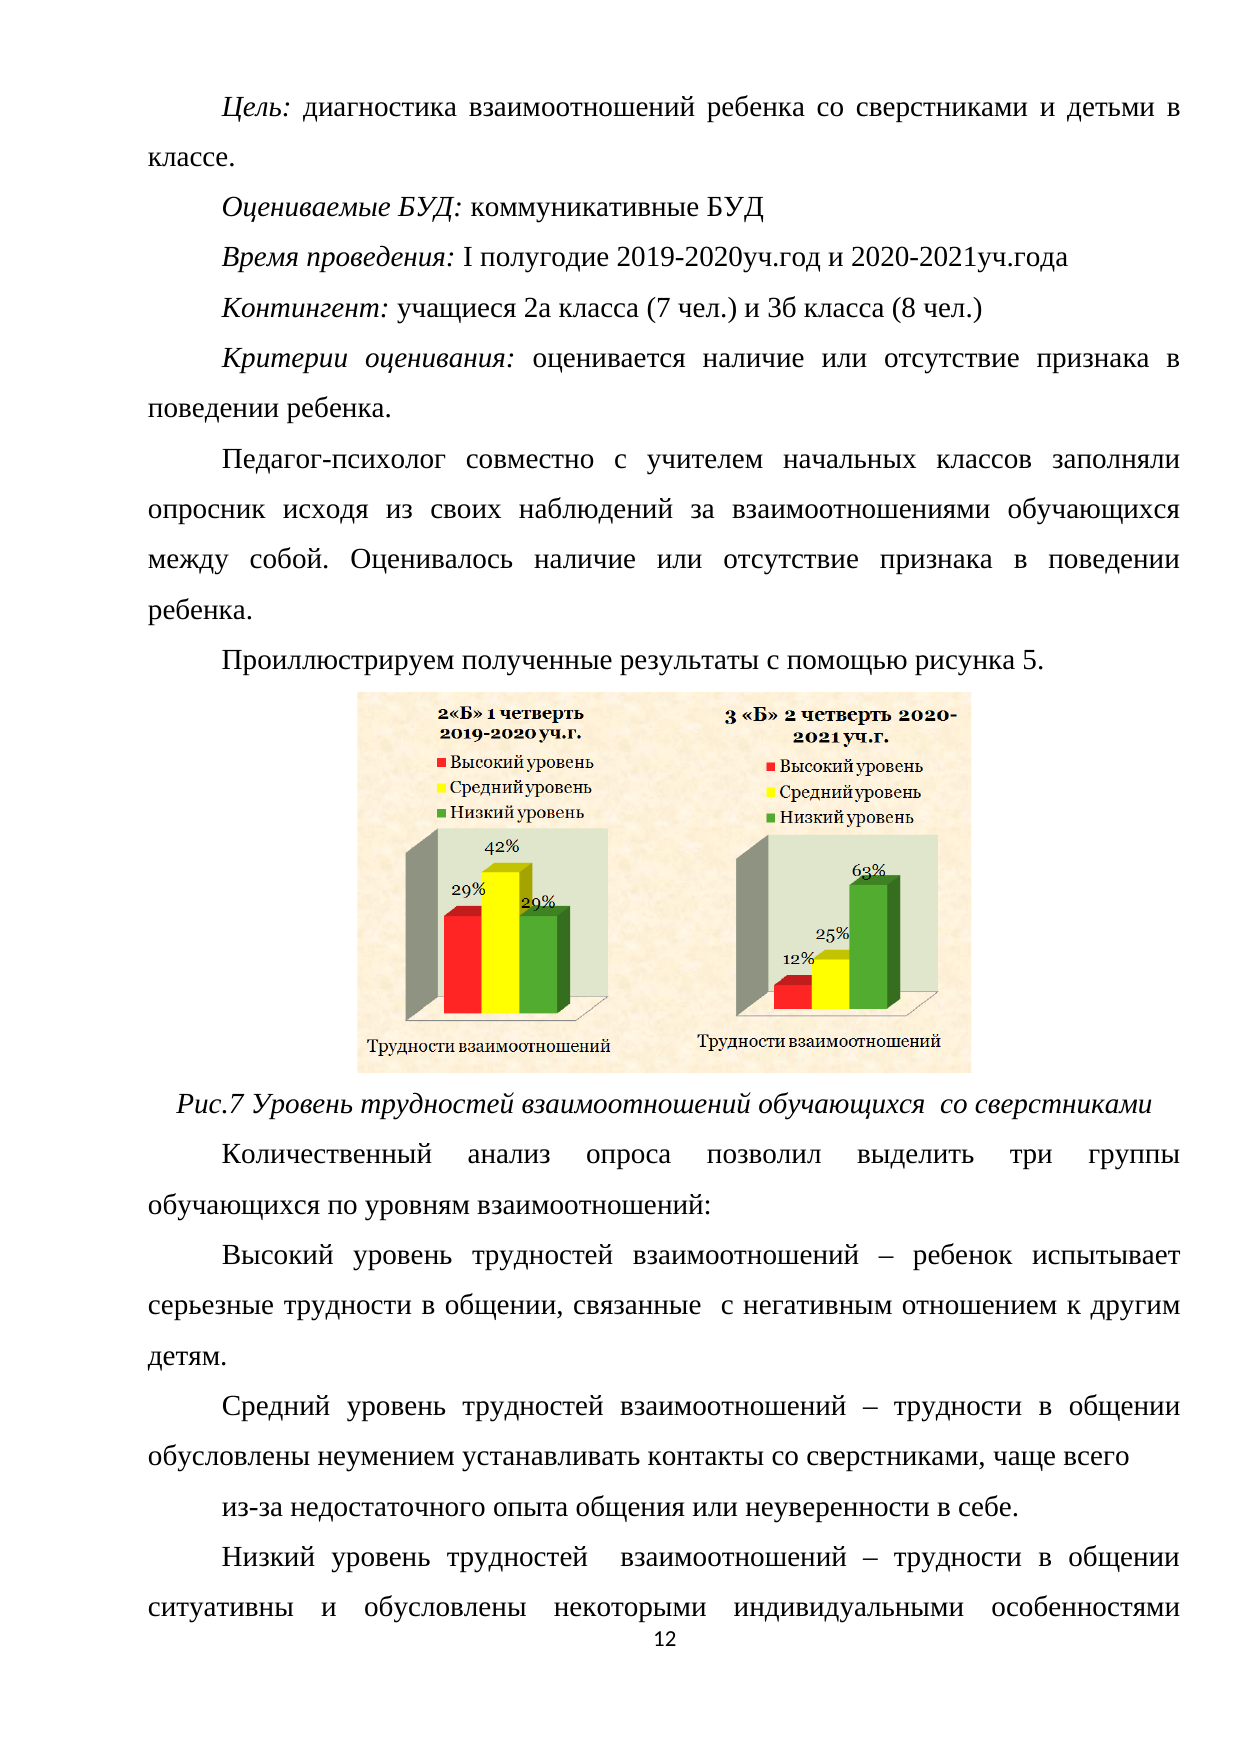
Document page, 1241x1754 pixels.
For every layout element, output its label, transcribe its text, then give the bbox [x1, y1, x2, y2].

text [148, 1539, 1181, 1623]
picture [357, 692, 972, 1073]
text Рис.7 Уровень трудностей взаимоотношений обучающихся со сверстниками [148, 1086, 1181, 1120]
text Средний уровень трудностей взаимоотношений – трудности в общении обусловлены неумением устанавливать контакты со сверстниками, чаще всего [148, 1388, 1181, 1472]
text Цель: диагностика взаимоотношений ребенка со сверстниками и детьми в классе. [148, 89, 1181, 172]
text Критерии оценивания: оценивается наличие или отсутствие признака в поведении ребенка. [148, 340, 1181, 424]
text Оцениваемые БУД: коммуникативные БУД [148, 189, 1181, 223]
text Педагог-психолог совместно с учителем начальных классов заполняли опросник исходя из своих наблюдений за взаимоотношениями обучающихся между собой. Оценивалось наличие или отсутствие признака в поведении ребенка. [148, 441, 1181, 625]
text из-за недостаточного опыта общения или неуверенности в себе. [148, 1489, 1181, 1522]
text Время проведения: I полугодие 2019-2020уч.год и 2020-2021уч.года [148, 239, 1181, 273]
text Проиллюстрируем полученные результаты с помощью рисунка 5. [148, 642, 1181, 676]
text Высокий уровень трудностей взаимоотношений – ребенок испытывает серьезные трудности в общении, связанные с негативным отношением к другим детям. [148, 1237, 1181, 1371]
text Количественный анализ опроса позволил выделить три группы обучающихся по уровням взаимоотношений: [148, 1136, 1181, 1220]
text Контингент: учащиеся 2а класса (7 чел.) и 3б класса (8 чел.) [148, 290, 1181, 323]
